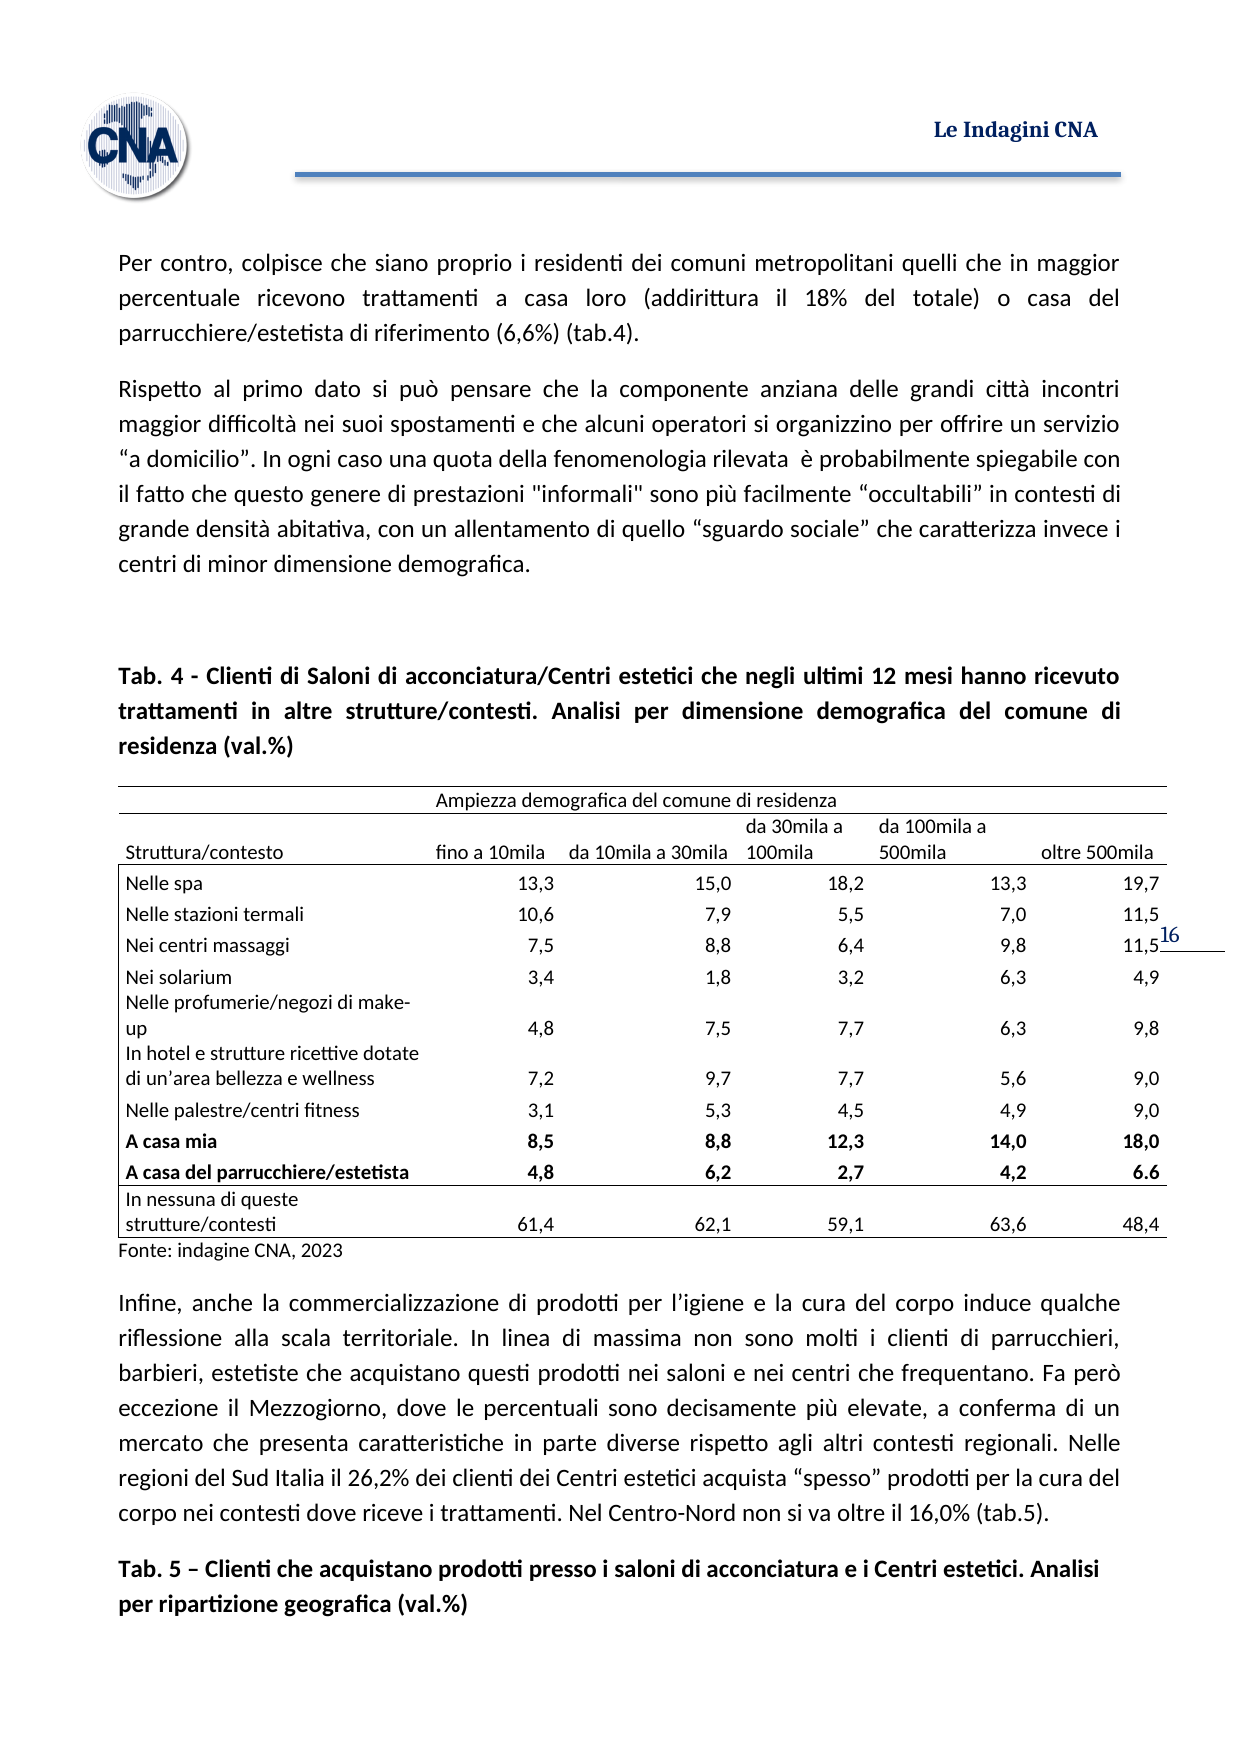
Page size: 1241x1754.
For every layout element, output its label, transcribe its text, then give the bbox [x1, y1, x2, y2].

table_cell 9,8 [871, 927, 1033, 958]
table_cell 7,7 [738, 989, 871, 1040]
table_cell 12,3 [738, 1122, 871, 1153]
table_cell 4,8 [428, 1154, 561, 1185]
table_cell Nelle stazioni termali [119, 896, 428, 927]
table_cell In hotel e strutture ricettive dotate di un’area bellezza e wellness [119, 1040, 428, 1091]
table_cell fino a 10mila [428, 814, 561, 864]
table_cell 5,3 [561, 1091, 738, 1122]
table_cell 6,3 [871, 958, 1033, 989]
table_cell 11,5 [1034, 896, 1167, 927]
table_cell 4,8 [428, 989, 561, 1040]
text Rispetto al primo dato si può pensare che la componente anziana delle grandi città incontri maggior difficoltà nei suoi spostamenti e che alcuni operatori si organizzino per offrire un servizio “a domicilio”. In ogni caso una quota della fenomenologia rilevata è probabilmente spiegabile con il fatto che questo genere di prestazioni "informali" sono più facilmente “occultabili” in contesti di grande densità abitativa, con un allentamento di quello “sguardo sociale” che caratterizza invece i centri di minor dimensione demografica. [118, 373, 1122, 579]
table_cell 9,7 [561, 1040, 738, 1091]
text Fonte: indagine CNA, 2023 [118, 1238, 1122, 1263]
table_cell 8,5 [428, 1122, 561, 1153]
table_cell 7,5 [428, 927, 561, 958]
table_cell 19,7 [1034, 865, 1167, 896]
table_cell 7,5 [561, 989, 738, 1040]
table_cell 48,4 [1034, 1186, 1167, 1237]
table_cell 5,6 [871, 1040, 1033, 1091]
table_cell 7,2 [428, 1040, 561, 1091]
table_cell da 10mila a 30mila [561, 814, 738, 864]
picture [77, 89, 197, 208]
text Per contro, colpisce che siano proprio i residenti dei comuni metropolitani quelli che in maggior percentuale ricevono trattamenti a casa loro (addirittura il 18% del totale) o casa del parrucchiere/estetista di riferimento (6,6%) (tab.4). [118, 247, 1122, 348]
table_cell 10,6 [428, 896, 561, 927]
table_cell 8,8 [561, 1122, 738, 1153]
table_cell 18,2 [738, 865, 871, 896]
table_cell 63,6 [871, 1186, 1033, 1237]
table_header [118, 787, 428, 812]
table_cell 6.6 [1034, 1154, 1167, 1185]
table_cell 13,3 [428, 865, 561, 896]
table_cell 13,3 [871, 865, 1033, 896]
table_cell 59,1 [738, 1186, 871, 1237]
table_cell 3,4 [428, 958, 561, 989]
table_cell 14,0 [871, 1122, 1033, 1153]
table_cell 3,2 [738, 958, 871, 989]
text Infine, anche la commercializzazione di prodotti per l’igiene e la cura del corpo induce qualche riflessione alla scala territoriale. In linea di massima non sono molti i clienti di parrucchieri, barbieri, estetiste che acquistano questi prodotti nei saloni e nei centri che frequentano. Fa però eccezione il Mezzogiorno, dove le percentuali sono decisamente più elevate, a conferma di un mercato che presenta caratteristiche in parte diverse rispetto agli altri contesti regionali. Nelle regioni del Sud Italia il 26,2% dei clienti dei Centri estetici acquista “spesso” prodotti per la cura del corpo nei contesti dove riceve i trattamenti. Nel Centro-Nord non si va oltre il 16,0% (tab.5). [118, 1288, 1122, 1528]
table_cell 9,0 [1034, 1091, 1167, 1122]
text Tab. 4 - Clienti di Saloni di acconciatura/Centri estetici che negli ultimi 12 mesi hanno ricevuto trattamenti in altre strutture/contesti. Analisi per dimensione demografica del comune di residenza (val.%) [118, 660, 1122, 761]
table_cell 7,0 [871, 896, 1033, 927]
table_cell 15,0 [561, 865, 738, 896]
table_cell 6,4 [738, 927, 871, 958]
table_cell A casa del parrucchiere/estetista [119, 1154, 428, 1185]
table_header Ampiezza demografica del comune di residenza [428, 787, 1167, 812]
text Tab. 5 – Clienti che acquistano prodotti presso i saloni di acconciatura e i Centri estetici. Analisi per ripartizione geografica (val.%) [118, 1553, 1122, 1619]
table_cell da 100mila a 500mila [871, 814, 1033, 864]
table_cell 6,3 [871, 989, 1033, 1040]
table_cell Nelle palestre/centri fitness [119, 1091, 428, 1122]
table_cell Nei centri massaggi [119, 927, 428, 958]
table_cell 9,0 [1034, 1040, 1167, 1091]
table_cell 4,2 [871, 1154, 1033, 1185]
table_cell 7,9 [561, 896, 738, 927]
table_cell 4,9 [1034, 958, 1167, 989]
table_cell 62,1 [561, 1186, 738, 1237]
table_cell 61,4 [428, 1186, 561, 1237]
table_cell 7,7 [738, 1040, 871, 1091]
table_cell 4,5 [738, 1091, 871, 1122]
table_cell A casa mia [119, 1122, 428, 1153]
table_cell Nelle profumerie/negozi di make-up [119, 989, 428, 1040]
table_cell In nessuna di queste strutture/contesti [119, 1186, 428, 1237]
table_cell 6,2 [561, 1154, 738, 1185]
table_cell Nelle spa [119, 865, 428, 896]
table_cell da 30mila a 100mila [738, 814, 871, 864]
table_cell 4,9 [871, 1091, 1033, 1122]
table_cell 1,8 [561, 958, 738, 989]
table_cell Nei solarium [119, 958, 428, 989]
table_cell 2,7 [738, 1154, 871, 1185]
table_cell Struttura/contesto [118, 813, 428, 864]
table_cell 18,0 [1034, 1122, 1167, 1153]
table_cell 11,5 [1034, 927, 1167, 958]
table_cell 8,8 [561, 927, 738, 958]
table_cell 9,8 [1034, 989, 1167, 1040]
table_cell oltre 500mila [1034, 814, 1167, 864]
table_cell 5,5 [738, 896, 871, 927]
table_cell 3,1 [428, 1091, 561, 1122]
